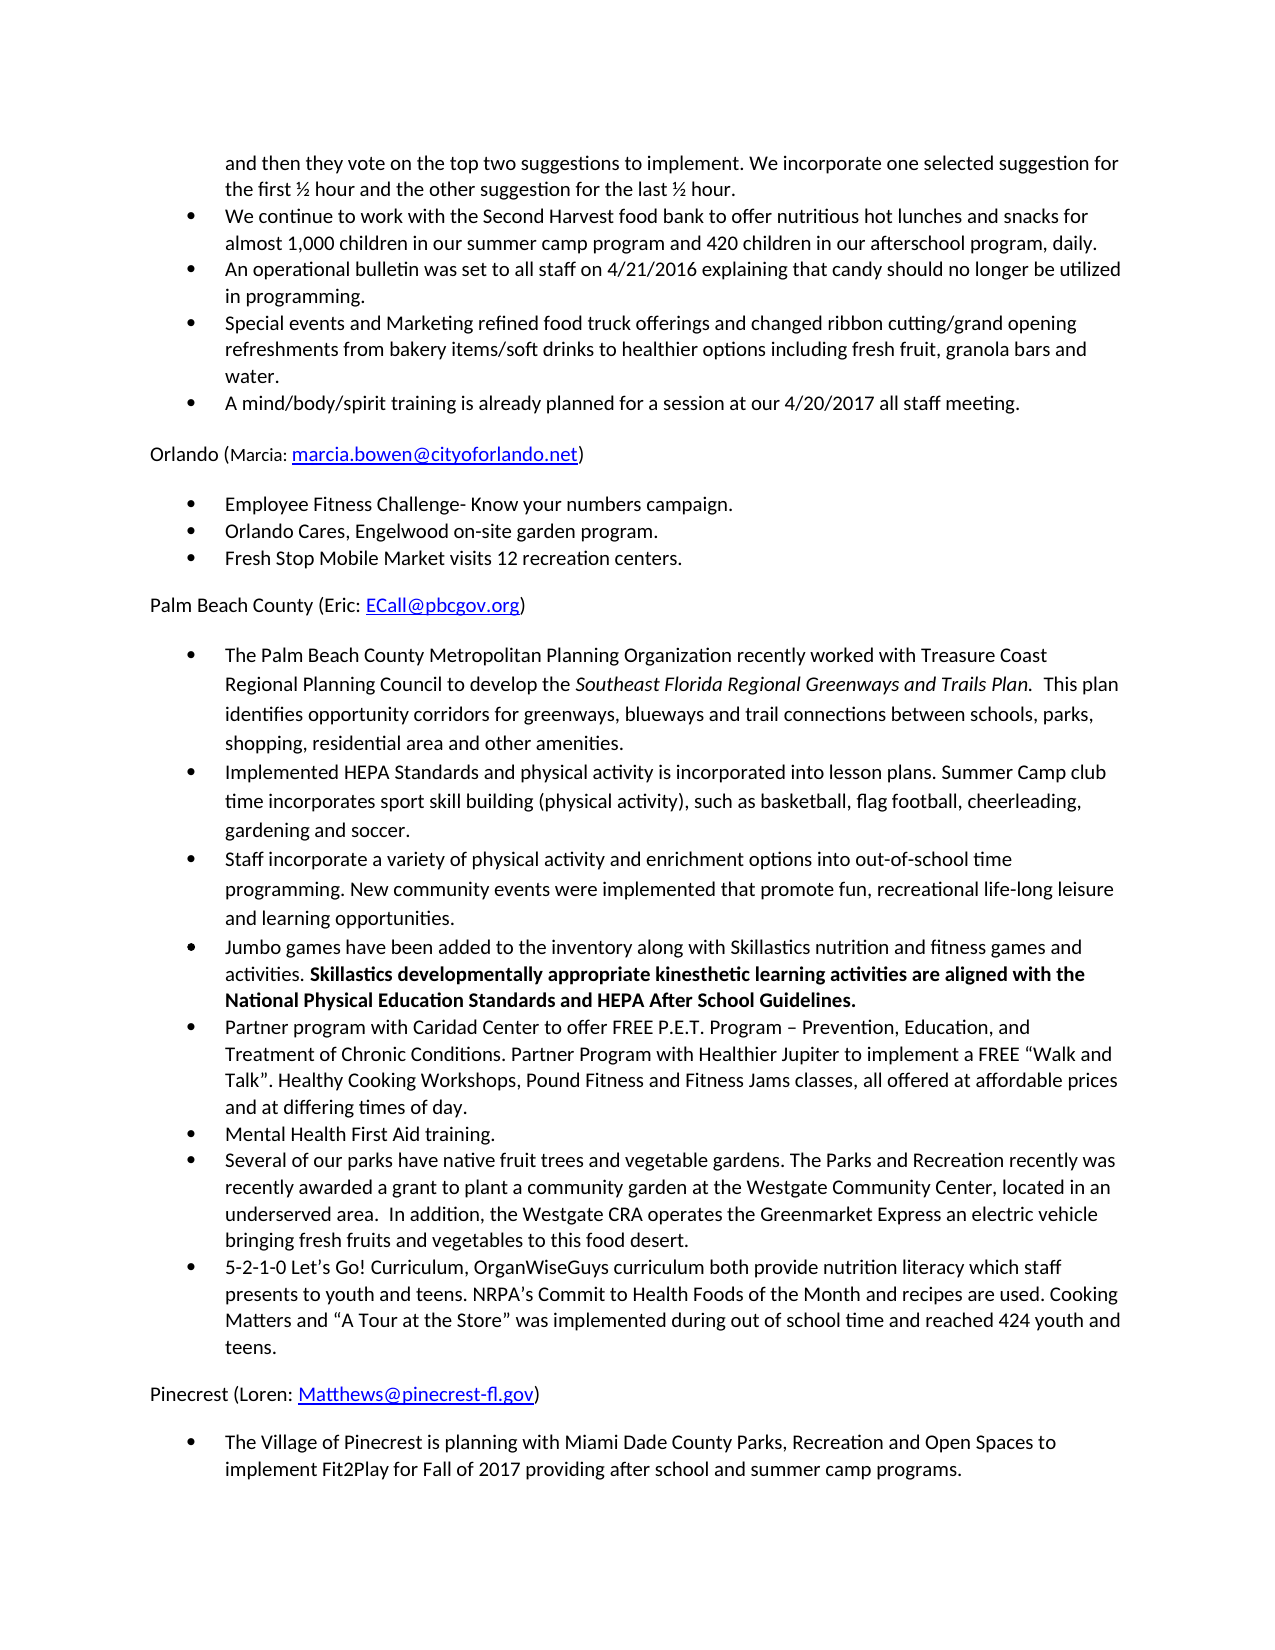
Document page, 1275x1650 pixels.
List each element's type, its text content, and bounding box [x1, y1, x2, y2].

list Staff incorporate a variety of physical activity and enrichment options into out-of-school time programming. New community events were implemented that promote fun, recreational life-long leisure and learning opportunities. [187, 847, 1125, 930]
list Employee Fitness Challenge- Know your numbers campaign. [187, 492, 1125, 517]
list Orlando Cares, Engelwood on-site garden program. [187, 518, 1125, 544]
list An operational bulletin was set to all staff on 4/21/2016 explaining that candy should no longer be utilized in programming. [187, 257, 1125, 309]
list The Palm Beach County Metropolitan Planning Organization recently worked with Treasure Coast Regional Planning Council to develop the Southeast Florida Regional Greenways and Trails Plan. This plan identifies opportunity corridors for greenways, blueways and trail connections between schools, parks, shopping, residential area and other amenities. [187, 642, 1125, 755]
list The Village of Pinecrest is planning with Miami Dade County Parks, Recreation and Open Spaces to implement Fit2Play for Fall of 2017 providing after school and summer camp programs. [187, 1429, 1125, 1481]
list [187, 150, 1125, 202]
list Special events and Marketing refined food truck offerings and changed ribbon cutting/grand opening refreshments from bakery items/soft drinks to healthier options including fresh fruit, granola bars and water. [187, 310, 1125, 389]
text Orlando (Marcia: marcia.bowen@cityoforlando.net) [150, 442, 1125, 467]
text Palm Beach County (Eric: ECall@pbcgov.org) [150, 592, 1125, 618]
list Partner program with Caridad Center to offer FREE P.E.T. Program – Prevention, Education, and Treatment of Chronic Conditions. Partner Program with Healthier Jupiter to implement a FREE “Walk and Talk”. Healthy Cooking Workshops, Pound Fitness and Fitness Jams classes, all offered at affordable prices and at differing times of day. [187, 1014, 1125, 1119]
list Mental Health First Aid training. [187, 1121, 1125, 1146]
list Implemented HEPA Standards and physical activity is incorporated into lesson plans. Summer Camp club time incorporates sport skill building (physical activity), such as basketball, flag football, cheerleading, gardening and soccer. [187, 759, 1125, 843]
list Fresh Stop Mobile Market visits 12 recreation centers. [187, 545, 1125, 570]
list Jumbo games have been added to the inventory along with Skillastics nutrition and fitness games and activities. Skillastics developmentally appropriate kinesthetic learning activities are aligned with the National Physical Education Standards and HEPA After School Guidelines. [187, 934, 1125, 1013]
list A mind/body/spirit training is already planned for a session at our 4/20/2017 all staff meeting. [187, 390, 1125, 415]
text Pinecrest (Loren: Matthews@pinecrest-fl.gov) [150, 1382, 1125, 1407]
list We continue to work with the Second Harvest food bank to offer nutritious hot lunches and snacks for almost 1,000 children in our summer camp program and 420 children in our afterschool program, daily. [187, 203, 1125, 255]
list 5-2-1-0 Let’s Go! Curriculum, OrganWiseGuys curriculum both provide nutrition literacy which staff presents to youth and teens. NRPA’s Commit to Health Foods of the Month and recipes are used. Cooking Matters and “A Tour at the Store” was implemented during out of school time and reached 424 youth and teens. [187, 1254, 1125, 1359]
list Several of our parks have native fruit trees and vegetable gardens. The Parks and Recreation recently was recently awarded a grant to plant a community garden at the Westgate Community Center, located in an underserved area. In addition, the Westgate CRA operates the Greenmarket Express an electric vehicle bringing fresh fruits and vegetables to this food desert. [187, 1147, 1125, 1253]
